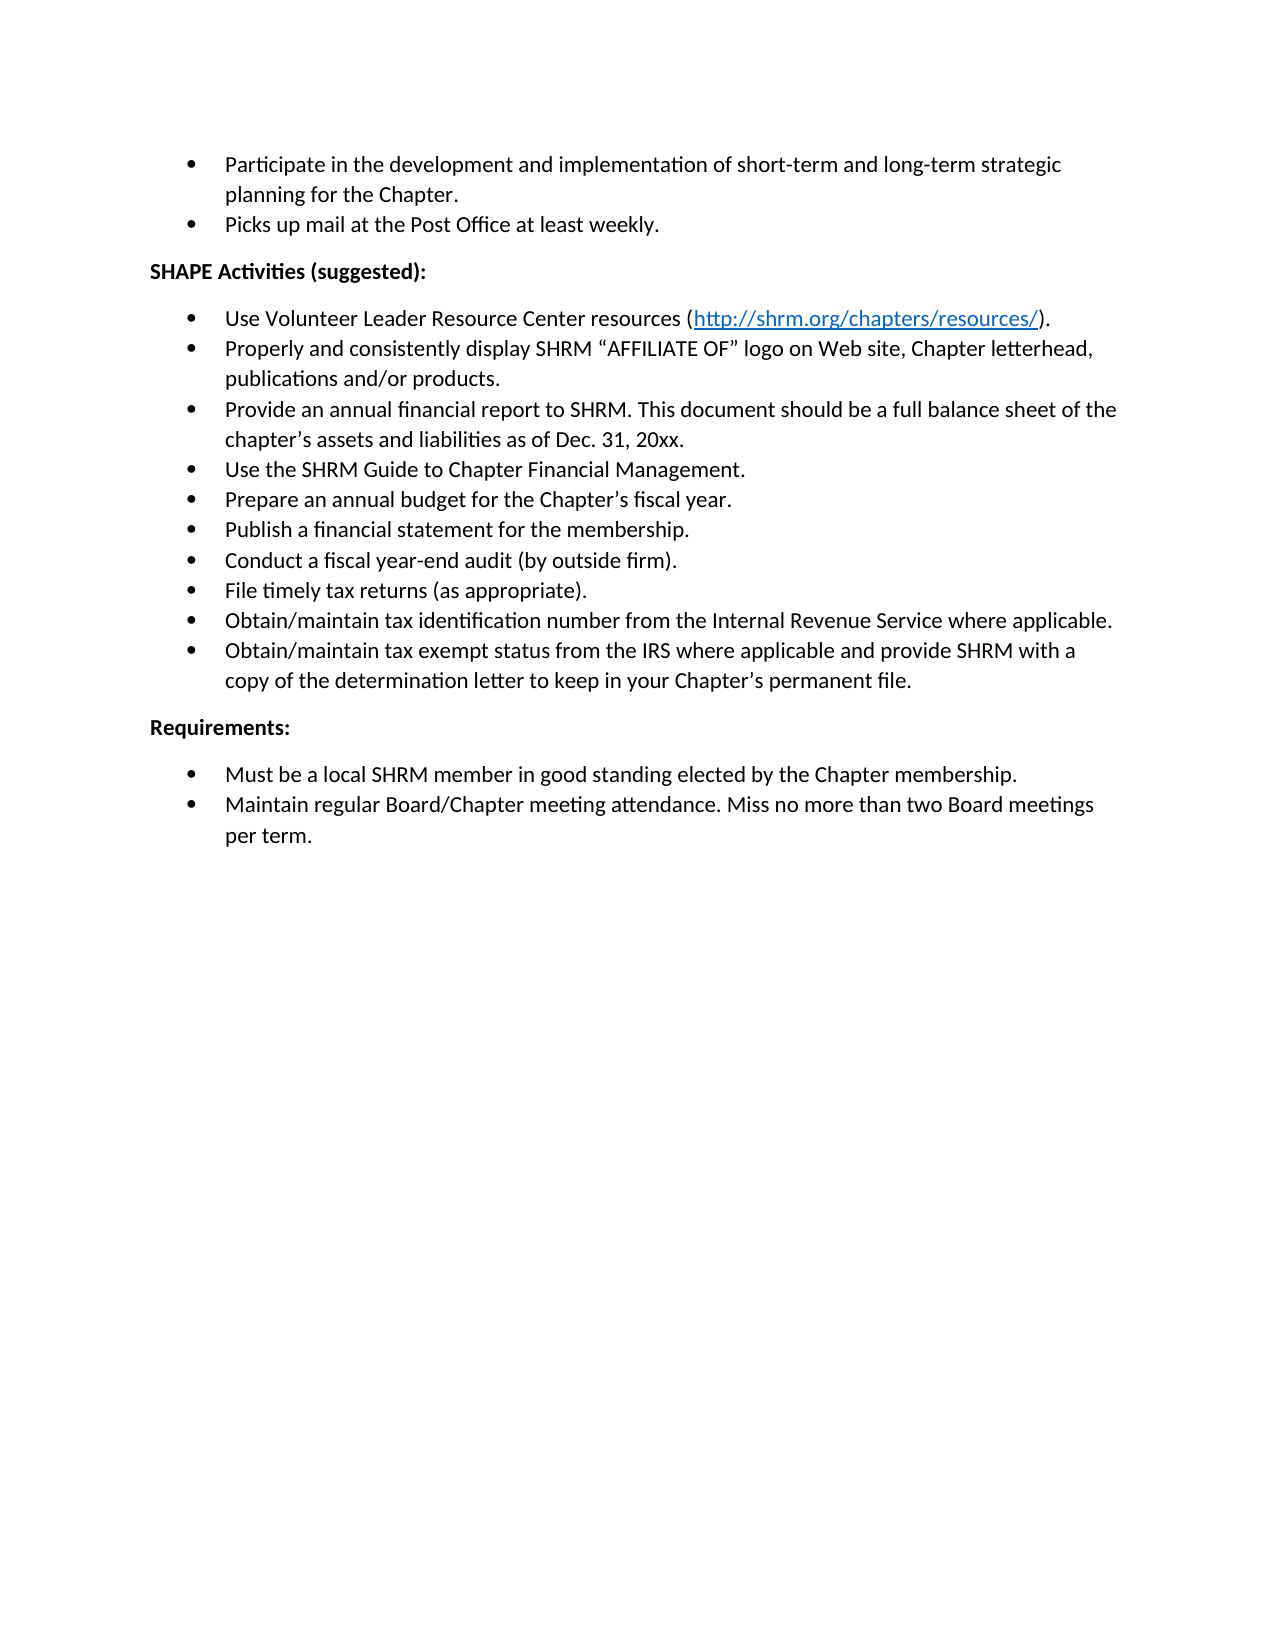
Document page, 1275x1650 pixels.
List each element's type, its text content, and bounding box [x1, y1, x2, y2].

text SHAPE Activities (suggested): [150, 257, 1125, 285]
text Requirements: [150, 713, 1125, 742]
list File timely tax returns (as appropriate). [187, 576, 1125, 604]
list Participate in the development and implementation of short-term and long-term strategic planning for the Chapter. [187, 150, 1125, 208]
list Obtain/maintain tax exempt status from the IRS where applicable and provide SHRM with a copy of the determination letter to keep in your Chapter’s permanent file. [187, 636, 1125, 695]
list Maintain regular Board/Chapter meeting attendance. Miss no more than two Board meetings per term. [187, 791, 1125, 849]
list Prepare an annual budget for the Chapter’s fiscal year. [187, 485, 1125, 513]
list Use Volunteer Leader Resource Center resources (http://shrm.org/chapters/resources/). [187, 304, 1125, 332]
list Use the SHRM Guide to Chapter Financial Management. [187, 455, 1125, 483]
list Must be a local SHRM member in good standing elected by the Chapter membership. [187, 760, 1125, 788]
list Obtain/maintain tax identification number from the Internal Revenue Service where applicable. [187, 606, 1125, 634]
list Picks up mail at the Post Office at least weekly. [187, 210, 1125, 238]
list Conduct a fiscal year-end audit (by outside firm). [187, 546, 1125, 574]
list Properly and consistently display SHRM “AFFILIATE OF” logo on Web site, Chapter letterhead, publications and/or products. [187, 334, 1125, 393]
list Provide an annual financial report to SHRM. This document should be a full balance sheet of the chapter’s assets and liabilities as of Dec. 31, 20xx. [187, 395, 1125, 453]
list Publish a financial statement for the membership. [187, 516, 1125, 544]
